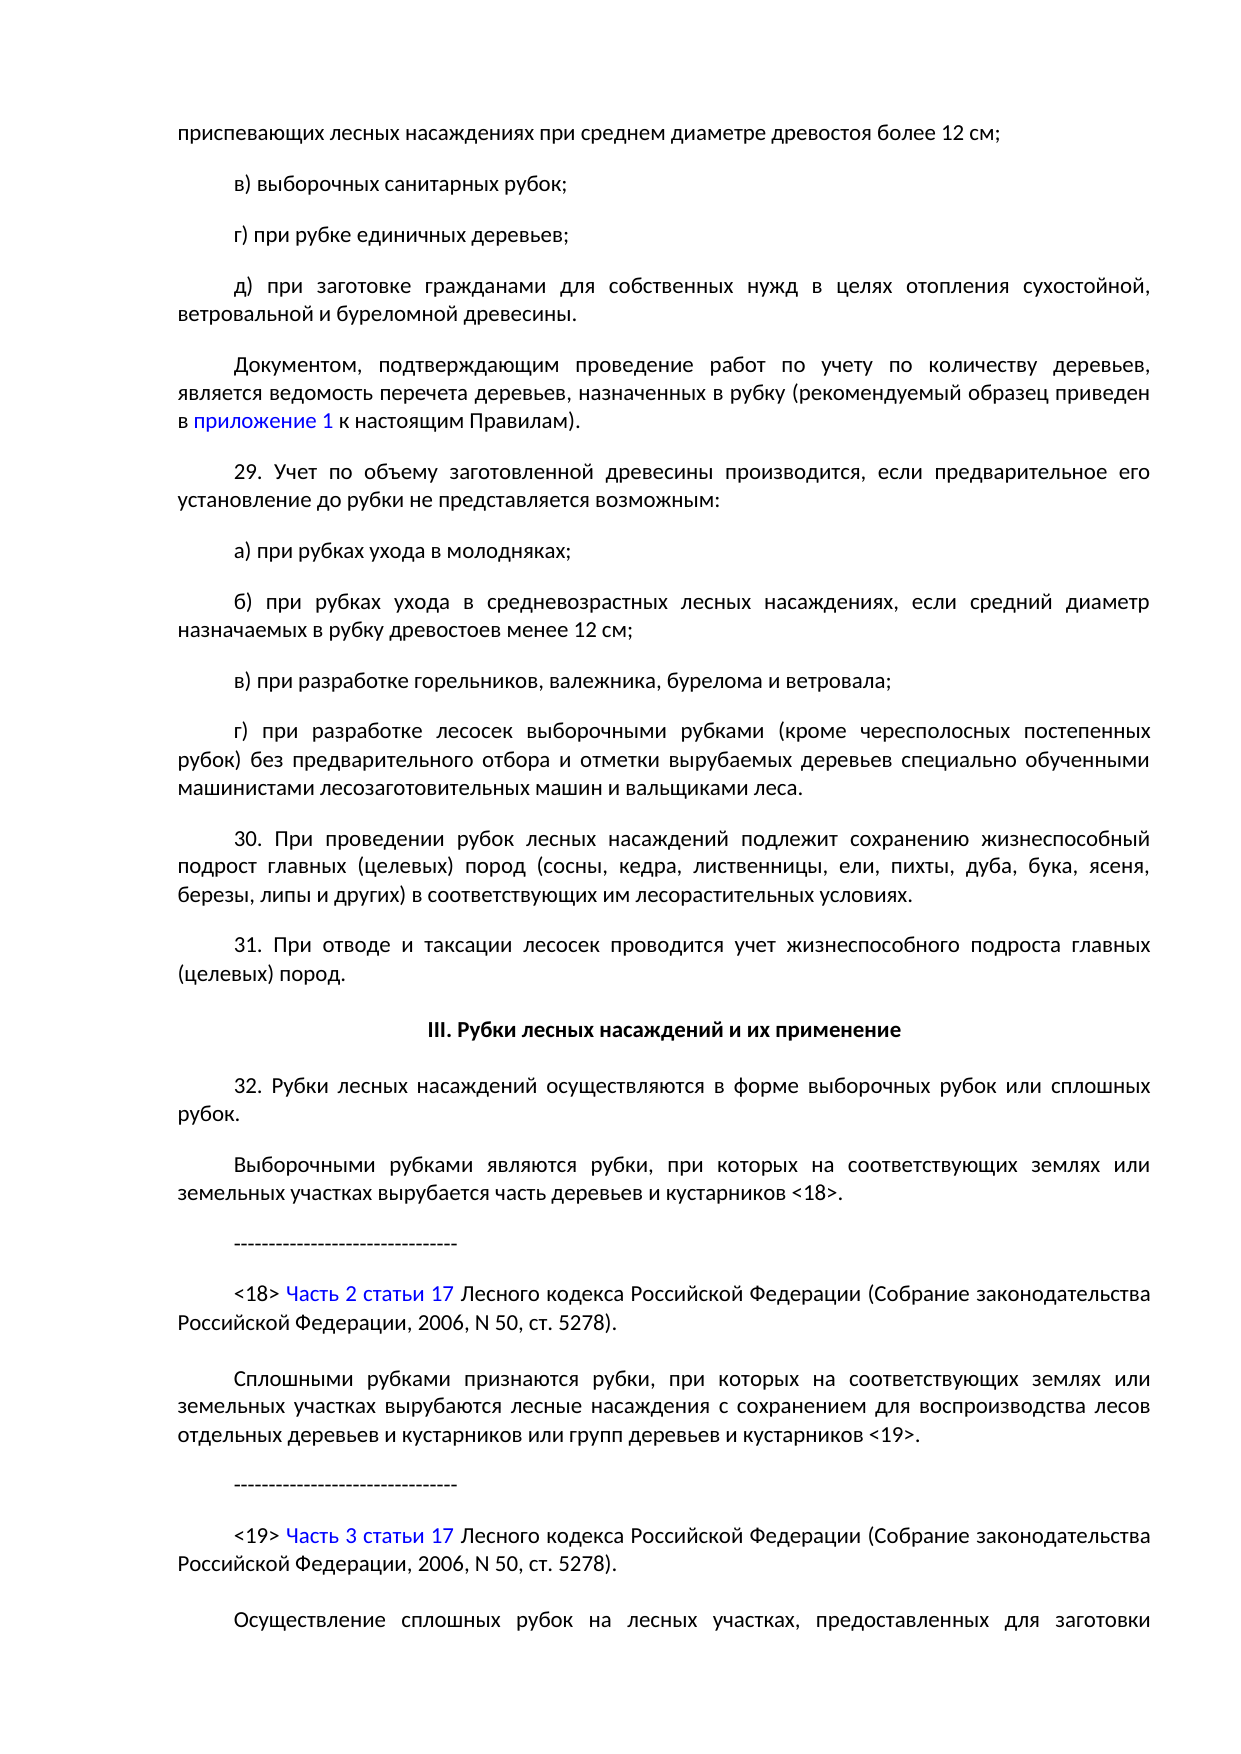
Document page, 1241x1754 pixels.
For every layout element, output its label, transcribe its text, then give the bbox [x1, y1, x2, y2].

text в) выборочных санитарных рубок; [177, 169, 1152, 197]
text -------------------------------- [177, 1471, 1152, 1499]
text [177, 118, 1152, 146]
text -------------------------------- [177, 1229, 1152, 1257]
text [177, 1606, 1152, 1634]
text г) при разработке лесосек выборочными рубками (кроме чересполосных постепенных рубок) без предварительного отбора и отметки вырубаемых деревьев специально обученными машинистами лесозаготовительных машин и вальщиками леса. [177, 717, 1152, 801]
text а) при рубках ухода в молодняках; [177, 536, 1152, 564]
text Выборочными рубками являются рубки, при которых на соответствующих землях или земельных участках вырубается часть деревьев и кустарников <18>. [177, 1150, 1152, 1206]
text 31. При отводе и таксации лесосек проводится учет жизнеспособного подроста главных (целевых) пород. [177, 931, 1152, 987]
text 32. Рубки лесных насаждений осуществляются в форме выборочных рубок или сплошных рубок. [177, 1071, 1152, 1127]
text 30. При проведении рубок лесных насаждений подлежит сохранению жизнеспособный подрост главных (целевых) пород (сосны, кедра, лиственницы, ели, пихты, дуба, бука, ясеня, березы, липы и других) в соответствующих им лесорастительных условиях. [177, 824, 1152, 908]
text д) при заготовке гражданами для собственных нужд в целях отопления сухостойной, ветровальной и буреломной древесины. [177, 271, 1152, 327]
text б) при рубках ухода в средневозрастных лесных насаждениях, если средний диаметр назначаемых в рубку древостоев менее 12 см; [177, 587, 1152, 643]
text в) при разработке горельников, валежника, бурелома и ветровала; [177, 666, 1152, 694]
text Сплошными рубками признаются рубки, при которых на соответствующих землях или земельных участках вырубаются лесные насаждения с сохранением для воспроизводства лесов отдельных деревьев и кустарников или групп деревьев и кустарников <19>. [177, 1364, 1152, 1448]
text Документом, подтверждающим проведение работ по учету по количеству деревьев, является ведомость перечета деревьев, назначенных в рубку (рекомендуемый образец приведен в приложение 1 к настоящим Правилам). [177, 350, 1152, 434]
title III. Рубки лесных насаждений и их применение [177, 1015, 1152, 1043]
text <19> Часть 3 статьи 17 Лесного кодекса Российской Федерации (Собрание законодательства Российской Федерации, 2006, N 50, ст. 5278). [177, 1522, 1152, 1578]
text г) при рубке единичных деревьев; [177, 220, 1152, 248]
text <18> Часть 2 статьи 17 Лесного кодекса Российской Федерации (Собрание законодательства Российской Федерации, 2006, N 50, ст. 5278). [177, 1279, 1152, 1336]
text 29. Учет по объему заготовленной древесины производится, если предварительное его установление до рубки не представляется возможным: [177, 457, 1152, 513]
